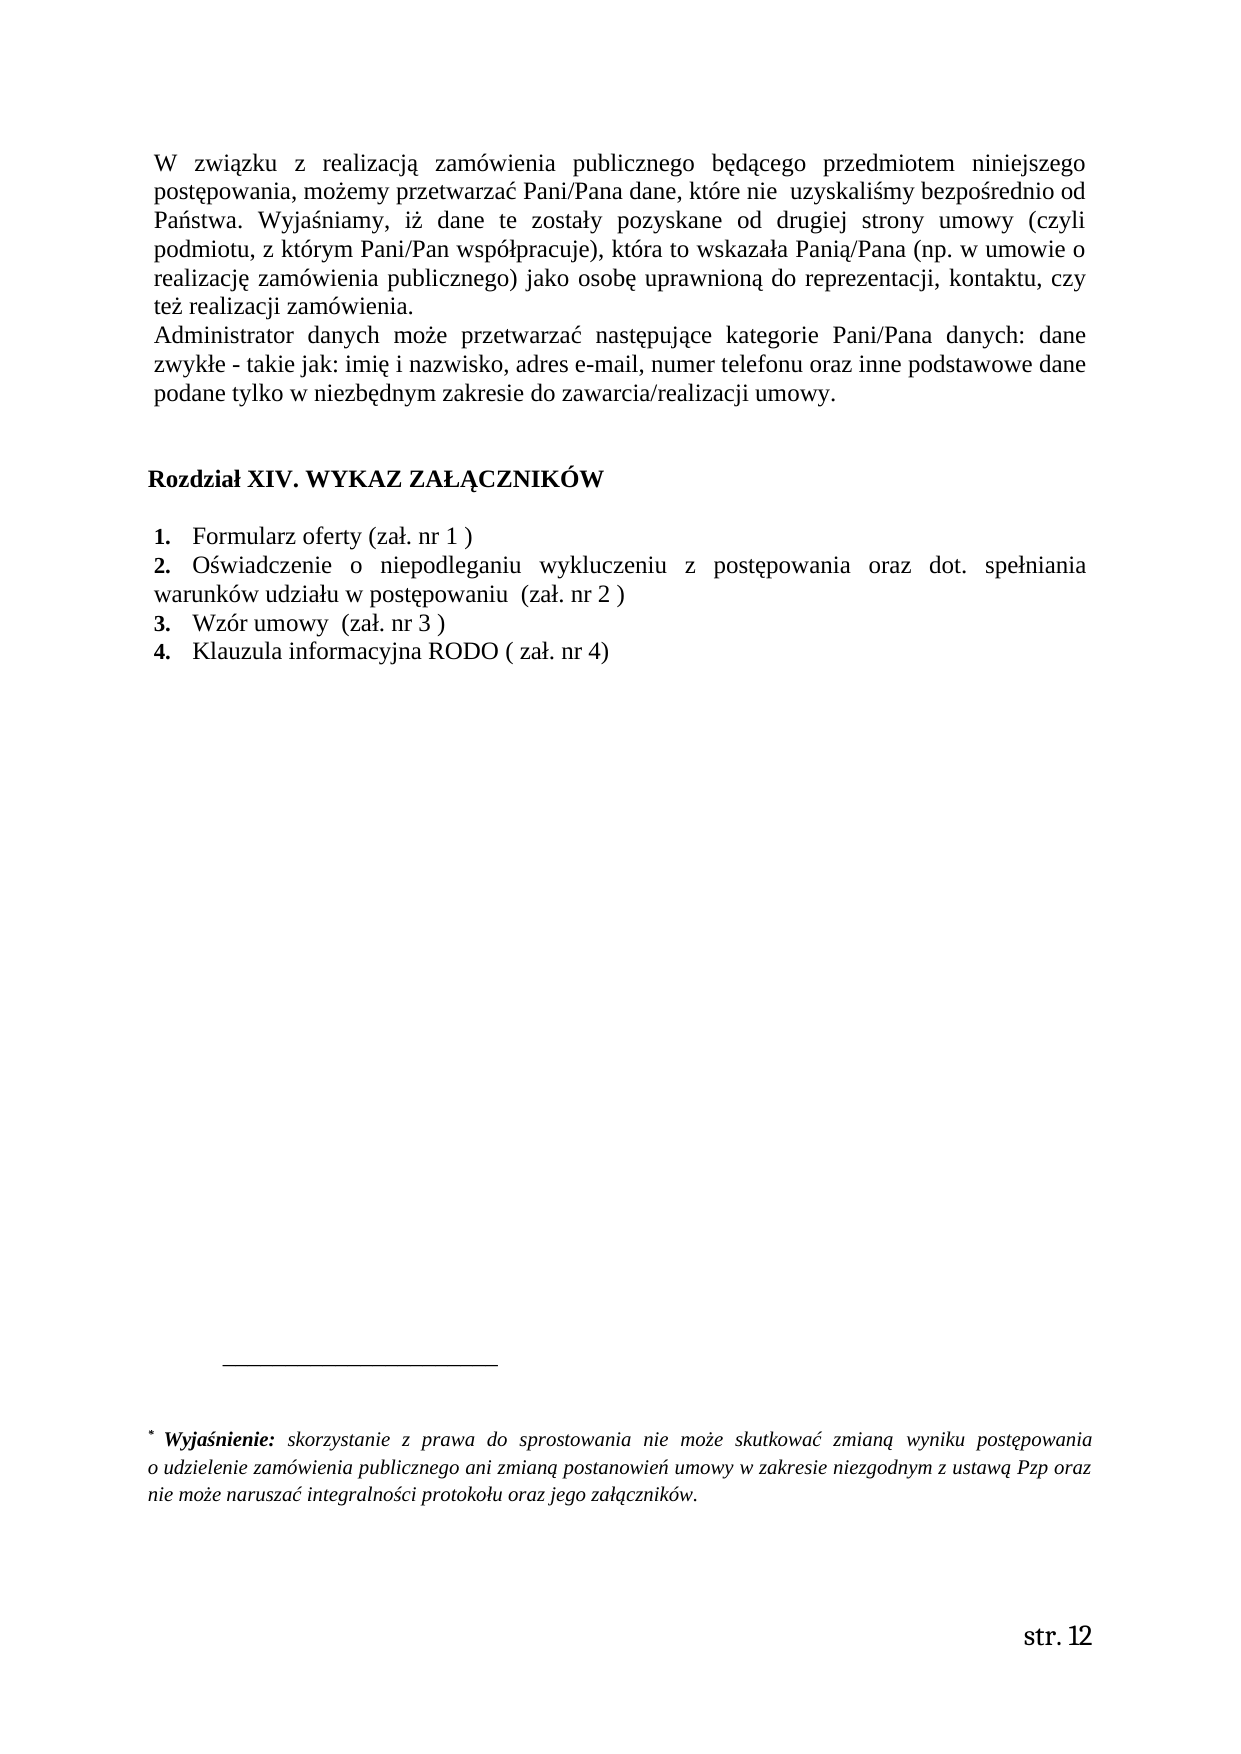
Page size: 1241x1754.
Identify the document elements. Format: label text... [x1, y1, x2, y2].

text Administrator danych może przetwarzać następujące kategorie Pani/Pana danych: dane zwykłe - takie jak: imię i nazwisko, adres e-mail, numer telefonu oraz inne podstawowe dane podane tylko w niezbędnym zakresie do zawarcia/realizacji umowy. [153, 320, 1087, 406]
list ______________________ [223, 1340, 1093, 1369]
text W związku z realizacją zamówienia publicznego będącego przedmiotem niniejszego postępowania, możemy przetwarzać Pani/Pana dane, które nie uzyskaliśmy bezpośrednio od Państwa. Wyjaśniamy, iż dane te zostały pozyskane od drugiej strony umowy (czyli podmiotu, z którym Pani/Pan współpracuje), która to wskazała Panią/Pana (np. w umowie o realizację zamówienia publicznego) jako osobę uprawnioną do reprezentacji, kontaktu, czy też realizacji zamówienia. [153, 148, 1087, 320]
list Formularz oferty (zał. nr 1 ) [153, 521, 1087, 550]
text * Wyjaśnienie: skorzystanie z prawa do sprostowania nie może skutkować zmianą wyniku postępowania o udzielenie zamówienia publicznego ani zmianą postanowień umowy w zakresie niezgodnym z ustawą Pzp oraz nie może naruszać integralności protokołu oraz jego załączników. [148, 1427, 1093, 1506]
text Rozdział XIV. WYKAZ ZAŁĄCZNIKÓW [148, 464, 1087, 493]
list Klauzula informacyjna RODO ( zał. nr 4) [153, 636, 1087, 665]
list Oświadczenie o niepodleganiu wykluczeniu z postępowania oraz dot. spełniania warunków udziału w postępowaniu (zał. nr 2 ) [153, 550, 1087, 608]
list Wzór umowy (zał. nr 3 ) [153, 608, 1087, 636]
